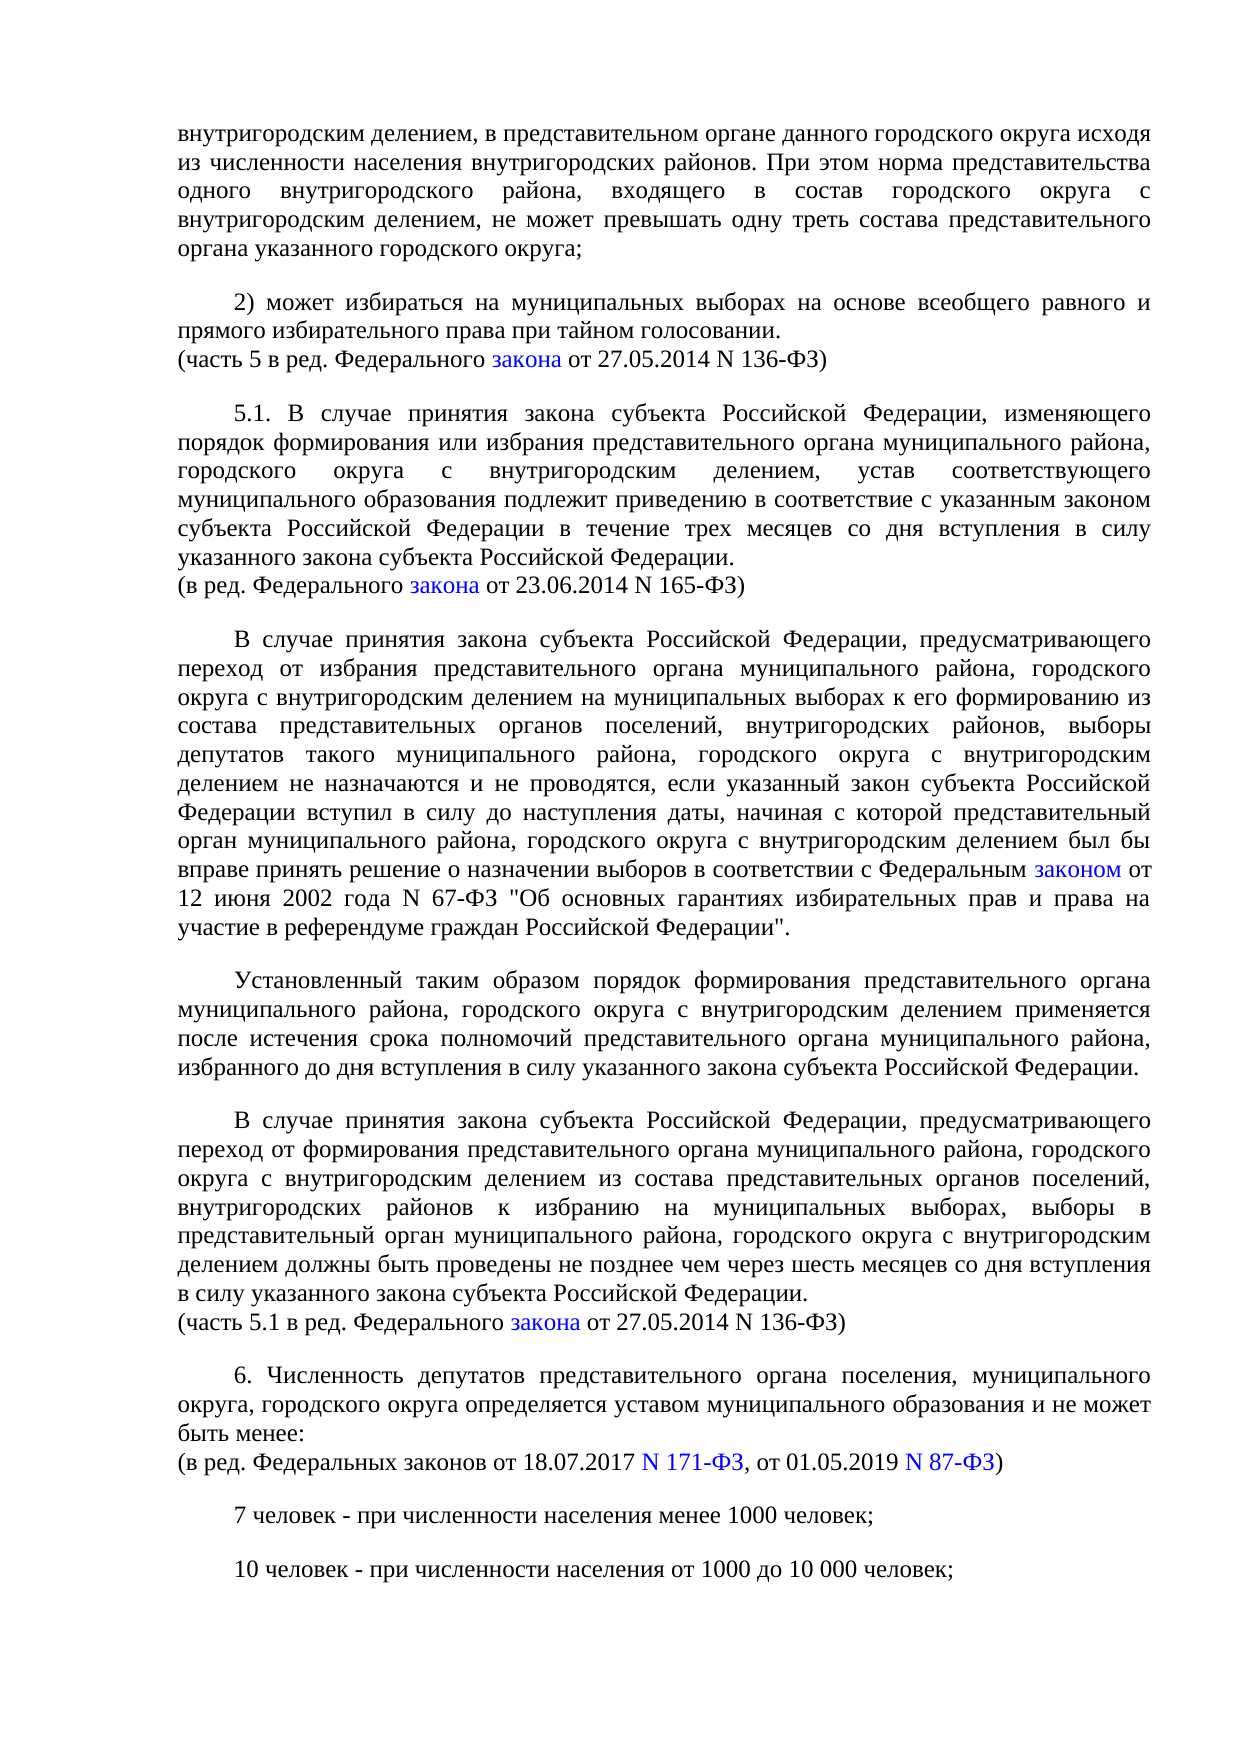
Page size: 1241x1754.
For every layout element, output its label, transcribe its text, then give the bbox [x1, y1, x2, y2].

text (в ред. Федерального закона от 23.06.2014 N 165-ФЗ) [177, 571, 1152, 599]
text 10 человек - при численности населения от 1000 до 10 000 человек; [177, 1554, 1152, 1583]
text 6. Численность депутатов представительного органа поселения, муниципального округа, городского округа определяется уставом муниципального образования и не может быть менее: [177, 1361, 1152, 1447]
text (в ред. Федеральных законов от 18.07.2017 N 171-ФЗ, от 01.05.2019 N 87-ФЗ) [177, 1447, 1152, 1476]
text (часть 5.1 в ред. Федерального закона от 27.05.2014 N 136-ФЗ) [177, 1307, 1152, 1336]
text В случае принятия закона субъекта Российской Федерации, предусматривающего переход от избрания представительного органа муниципального района, городского округа с внутригородским делением на муниципальных выборах к его формированию из состава представительных органов поселений, внутригородских районов, выборы депутатов такого муниципального района, городского округа с внутригородским делением не назначаются и не проводятся, если указанный закон субъекта Российской Федерации вступил в силу до наступления даты, начиная с которой представительный орган муниципального района, городского округа с внутригородским делением был бы вправе принять решение о назначении выборов в соответствии с Федеральным законом от 12 июня 2002 года N 67-ФЗ "Об основных гарантиях избирательных прав и права на участие в референдуме граждан Российской Федерации". [177, 624, 1152, 941]
text 7 человек - при численности населения менее 1000 человек; [177, 1501, 1152, 1529]
text 5.1. В случае принятия закона субъекта Российской Федерации, изменяющего порядок формирования или избрания представительного органа муниципального района, городского округа с внутригородским делением, устав соответствующего муниципального образования подлежит приведению в соответствие с указанным законом субъекта Российской Федерации в течение трех месяцев со дня вступления в силу указанного закона субъекта Российской Федерации. [177, 398, 1152, 571]
text 2) может избираться на муниципальных выборах на основе всеобщего равного и прямого избирательного права при тайном голосовании. [177, 287, 1152, 344]
text В случае принятия закона субъекта Российской Федерации, предусматривающего переход от формирования представительного органа муниципального района, городского округа с внутригородским делением из состава представительных органов поселений, внутригородских районов к избранию на муниципальных выборах, выборы в представительный орган муниципального района, городского округа с внутригородским делением должны быть проведены не позднее чем через шесть месяцев со дня вступления в силу указанного закона субъекта Российской Федерации. [177, 1106, 1152, 1307]
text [177, 118, 1152, 262]
text Установленный таким образом порядок формирования представительного органа муниципального района, городского округа с внутригородским делением применяется после истечения срока полномочий представительного органа муниципального района, избранного до дня вступления в силу указанного закона субъекта Российской Федерации. [177, 966, 1152, 1081]
text (часть 5 в ред. Федерального закона от 27.05.2014 N 136-ФЗ) [177, 344, 1152, 373]
